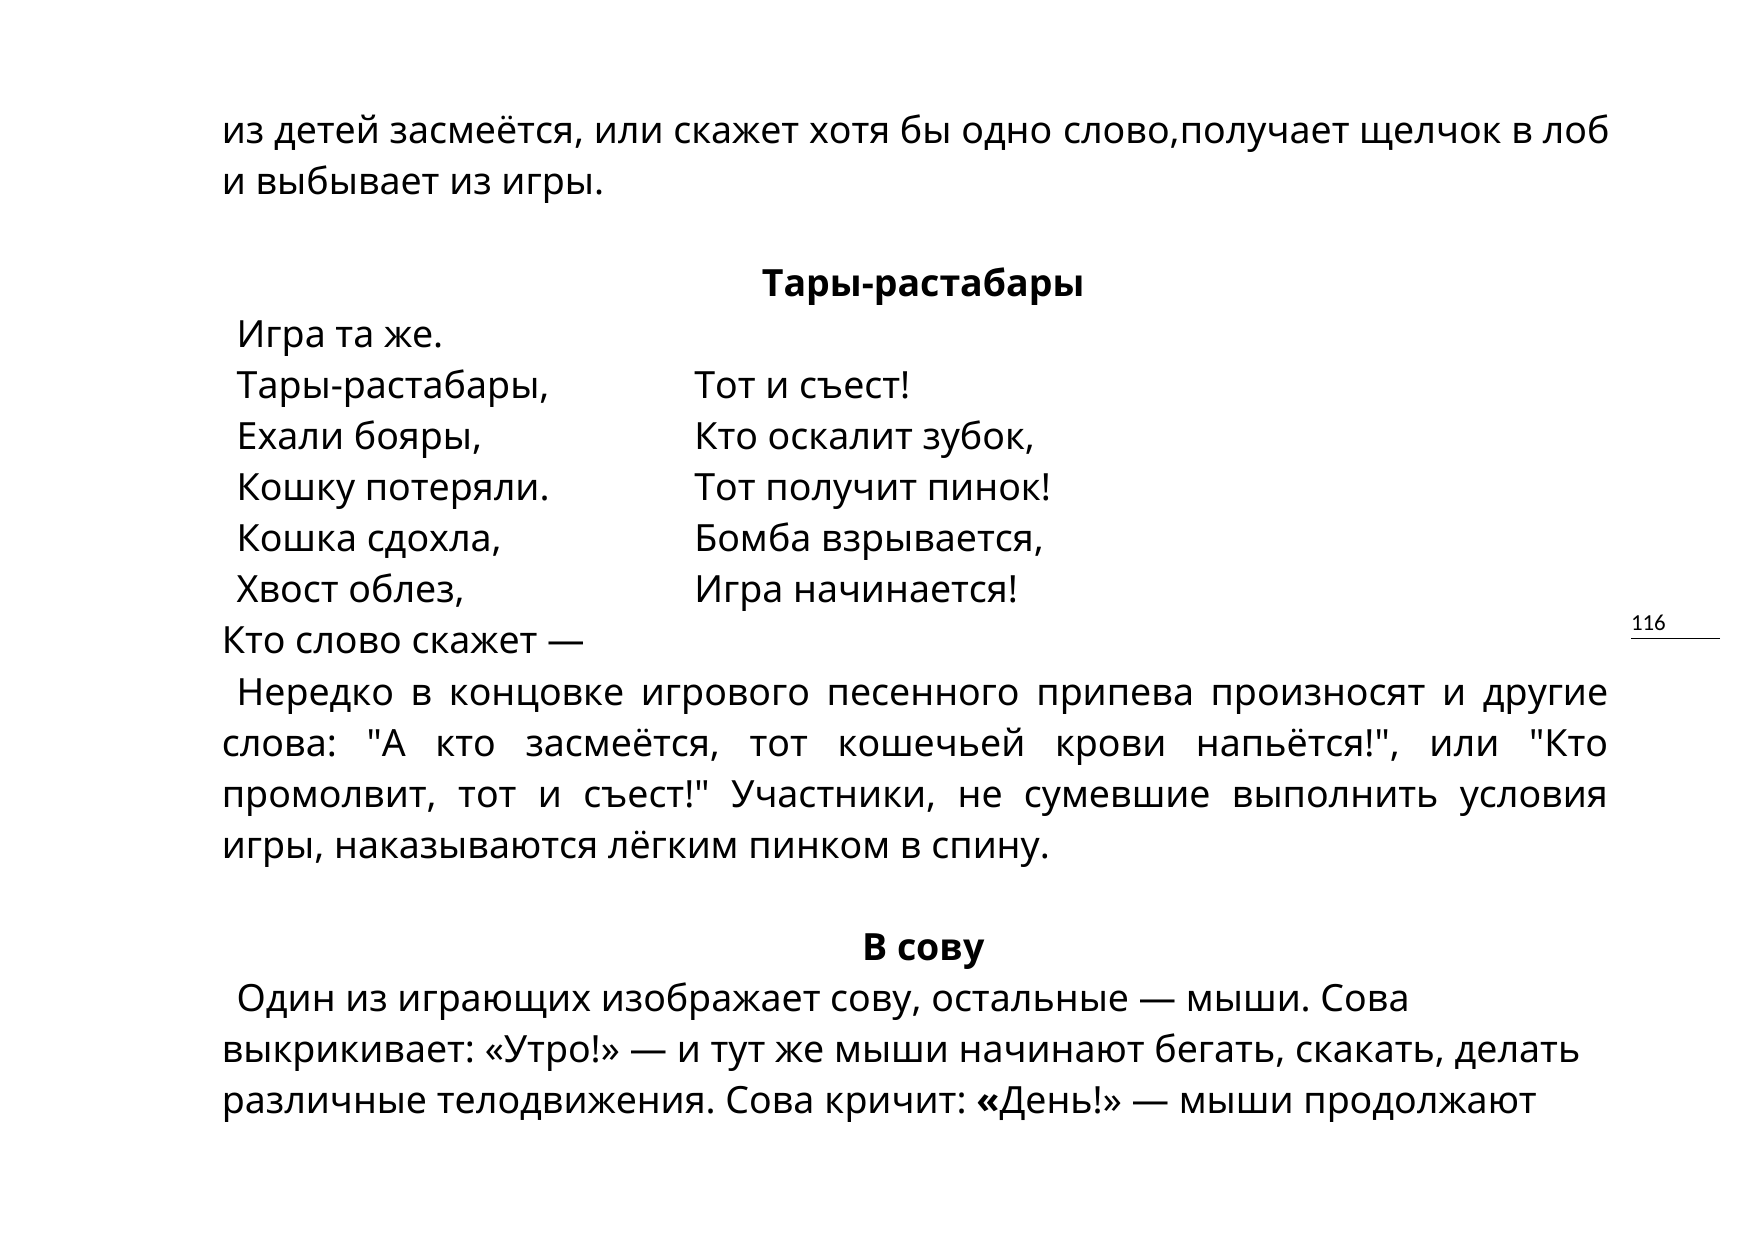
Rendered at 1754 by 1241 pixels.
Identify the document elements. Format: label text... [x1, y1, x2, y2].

text Тары-растабары, Тот и съест! [222, 359, 1609, 410]
text Ехали бояры, Кто оскалит зубок, [222, 410, 1609, 461]
text Кошка сдохла, Бомба взрывается, [222, 512, 1609, 563]
text Хвост облез, Игра начинается! Кто слово скажет — [222, 563, 1609, 665]
text Тары-растабары [222, 257, 1609, 308]
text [222, 971, 1609, 1124]
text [222, 103, 1609, 206]
text Нередко в концовке игрового песенного припева произносят и другие слова: "А кто засмеётся, тот кошечьей крови напьётся!", или "Кто промолвит, тот и съест!" Участники, не сумевшие выполнить условия игры, наказываются лёгким пинком в спину. [222, 665, 1609, 869]
text Кошку потеряли. Тот получит пинок! [222, 461, 1609, 512]
text В сову [222, 920, 1609, 971]
text Игра та же. [222, 308, 1609, 359]
